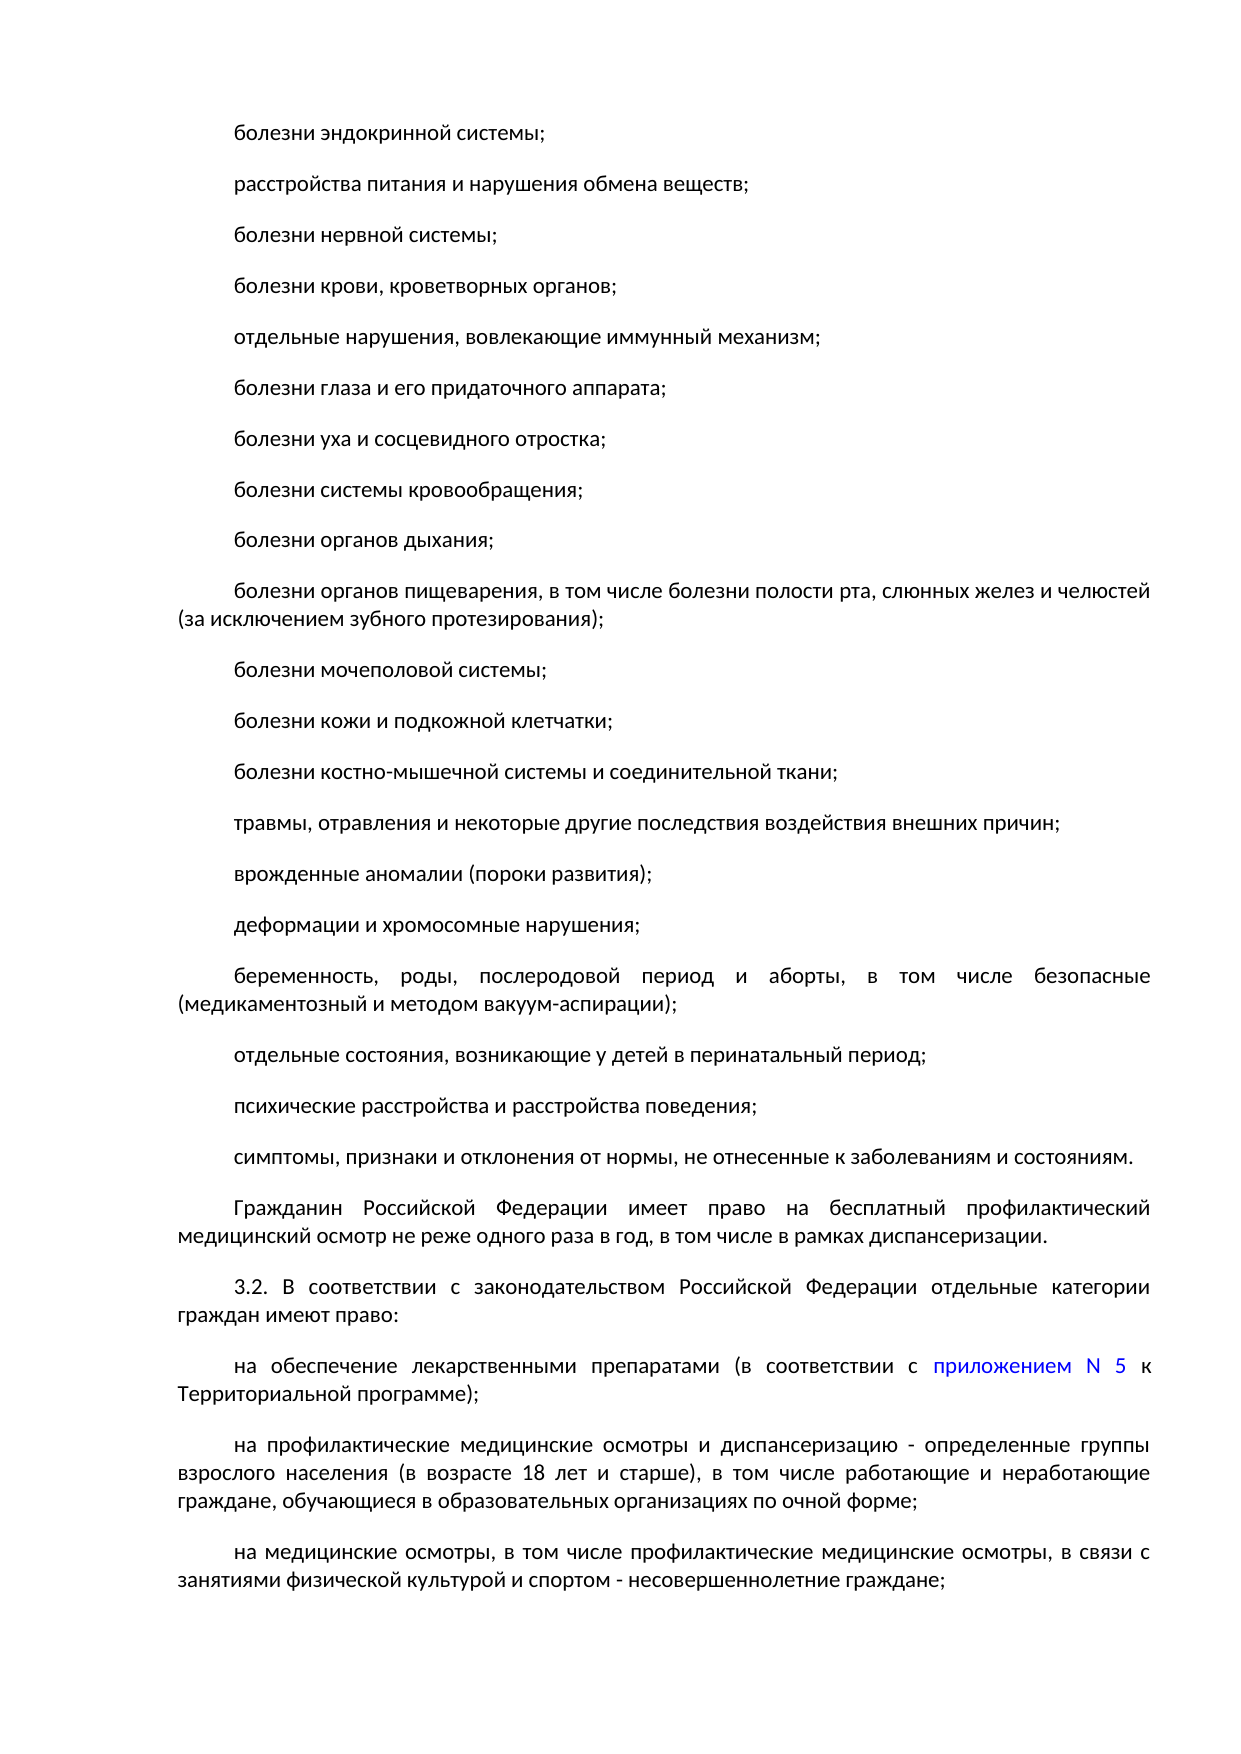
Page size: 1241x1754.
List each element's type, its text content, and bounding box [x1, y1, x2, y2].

text болезни глаза и его придаточного аппарата; [177, 373, 1152, 401]
text на профилактические медицинские осмотры и диспансеризацию - определенные группы взрослого населения (в возрасте 18 лет и старше), в том числе работающие и неработающие граждане, обучающиеся в образовательных организациях по очной форме; [177, 1430, 1152, 1514]
text травмы, отравления и некоторые другие последствия воздействия внешних причин; [177, 808, 1152, 836]
text болезни мочеполовой системы; [177, 656, 1152, 683]
text деформации и хромосомные нарушения; [177, 910, 1152, 938]
text отдельные нарушения, вовлекающие иммунный механизм; [177, 322, 1152, 350]
text 3.2. В соответствии с законодательством Российской Федерации отдельные категории граждан имеют право: [177, 1272, 1152, 1328]
text болезни системы кровообращения; [177, 475, 1152, 503]
text болезни органов дыхания; [177, 526, 1152, 554]
text болезни нервной системы; [177, 220, 1152, 248]
text беременность, роды, послеродовой период и аборты, в том числе безопасные (медикаментозный и методом вакуум-аспирации); [177, 961, 1152, 1017]
text расстройства питания и нарушения обмена веществ; [177, 169, 1152, 197]
text на медицинские осмотры, в том числе профилактические медицинские осмотры, в связи с занятиями физической культурой и спортом - несовершеннолетние граждане; [177, 1537, 1152, 1593]
text отдельные состояния, возникающие у детей в перинатальный период; [177, 1040, 1152, 1068]
text болезни органов пищеварения, в том числе болезни полости рта, слюнных желез и челюстей (за исключением зубного протезирования); [177, 577, 1152, 633]
text симптомы, признаки и отклонения от нормы, не отнесенные к заболеваниям и состояниям. [177, 1142, 1152, 1170]
text болезни уха и сосцевидного отростка; [177, 424, 1152, 452]
text психические расстройства и расстройства поведения; [177, 1091, 1152, 1119]
text Гражданин Российской Федерации имеет право на бесплатный профилактический медицинский осмотр не реже одного раза в год, в том числе в рамках диспансеризации. [177, 1193, 1152, 1249]
text болезни костно-мышечной системы и соединительной ткани; [177, 757, 1152, 785]
text болезни эндокринной системы; [177, 118, 1152, 146]
text на обеспечение лекарственными препаратами (в соответствии с приложением N 5 к Территориальной программе); [177, 1351, 1152, 1407]
text врожденные аномалии (пороки развития); [177, 859, 1152, 887]
text болезни крови, кроветворных органов; [177, 271, 1152, 299]
text болезни кожи и подкожной клетчатки; [177, 706, 1152, 734]
